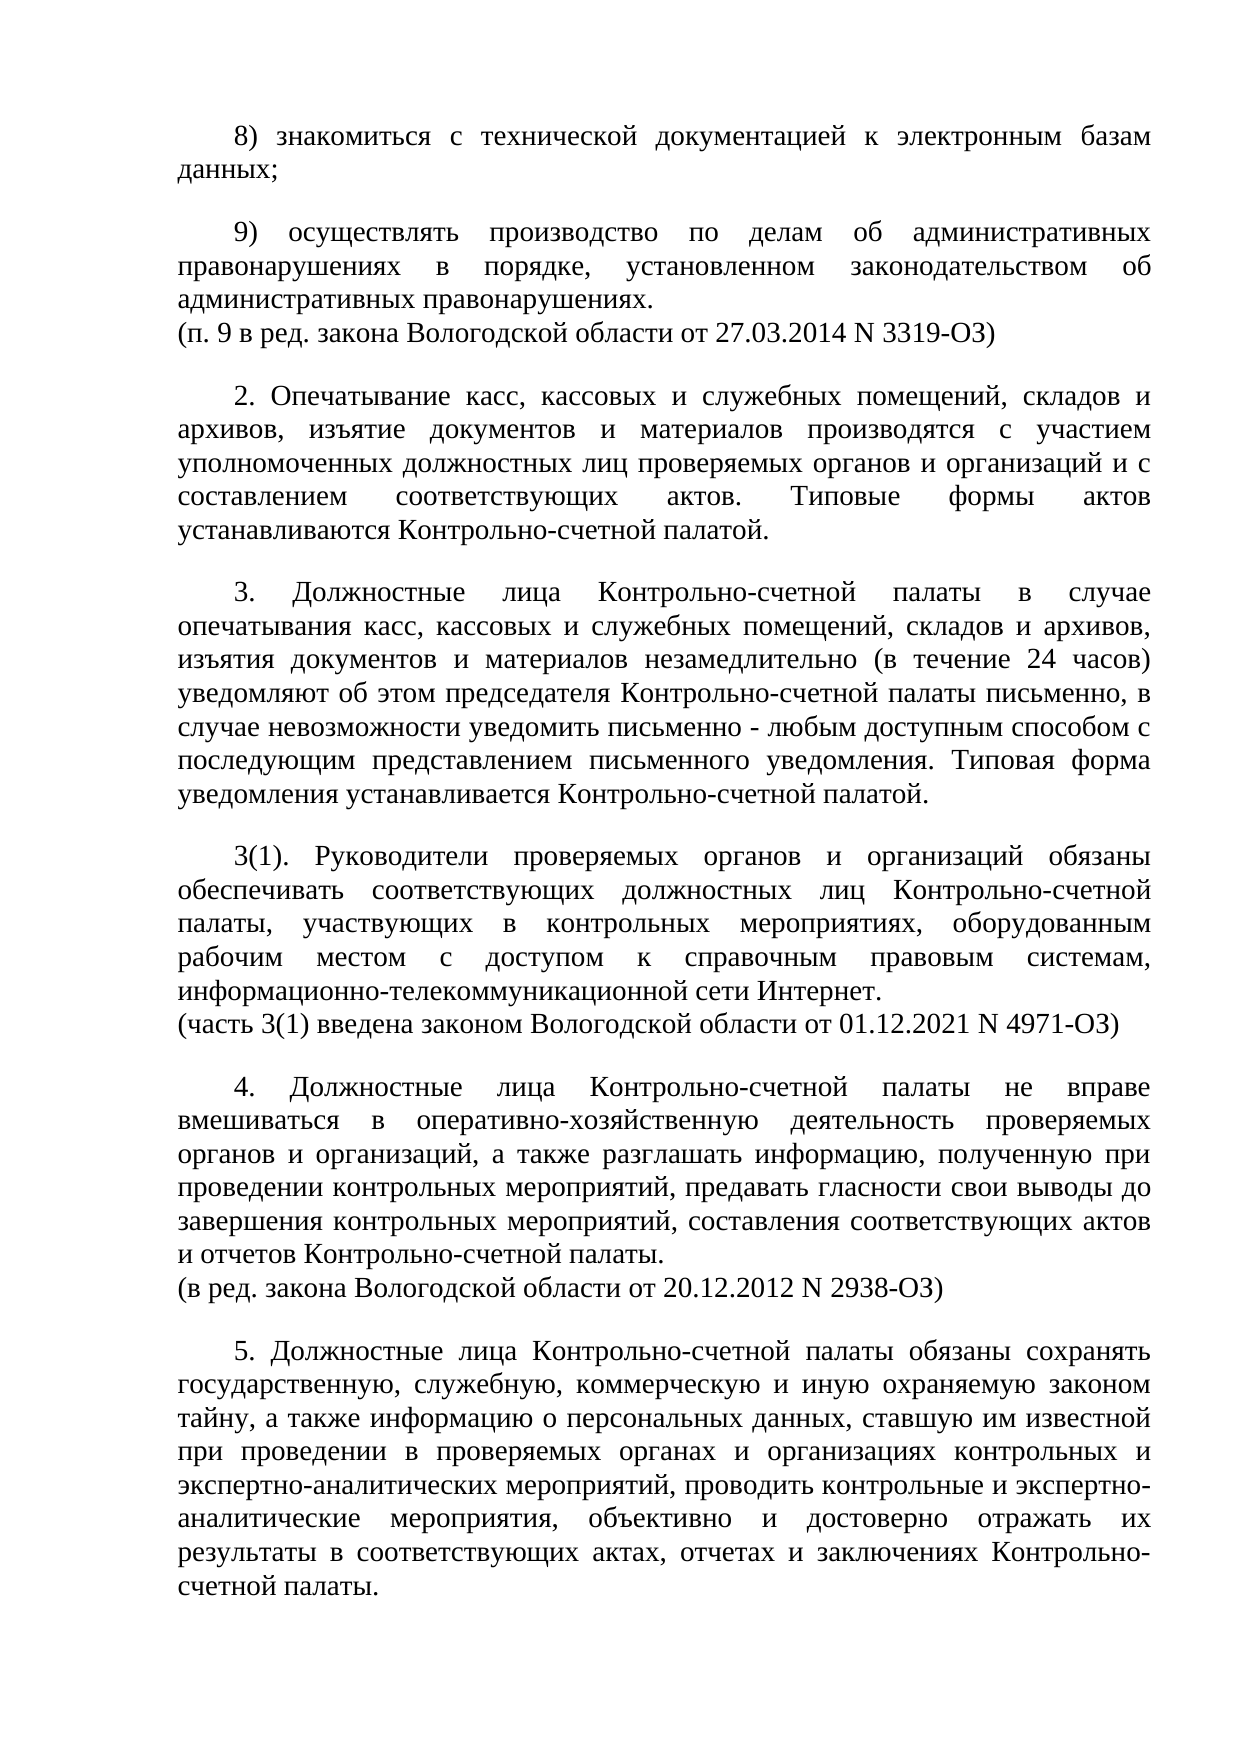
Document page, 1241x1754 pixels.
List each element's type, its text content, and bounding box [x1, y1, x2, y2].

text 8) знакомиться с технической документацией к электронным базам данных; [177, 118, 1152, 185]
text 4. Должностные лица Контрольно-счетной палаты не вправе вмешиваться в оперативно-хозяйственную деятельность проверяемых органов и организаций, а также разглашать информацию, полученную при проведении контрольных мероприятий, предавать гласности свои выводы до завершения контрольных мероприятий, составления соответствующих актов и отчетов Контрольно-счетной палаты. [177, 1069, 1152, 1270]
text 5. Должностные лица Контрольно-счетной палаты обязаны сохранять государственную, служебную, коммерческую и иную охраняемую законом тайну, а также информацию о персональных данных, ставшую им известной при проведении в проверяемых органах и организациях контрольных и экспертно-аналитических мероприятий, проводить контрольные и экспертно-аналитические мероприятия, объективно и достоверно отражать их результаты в соответствующих актах, отчетах и заключениях Контрольно-счетной палаты. [177, 1333, 1152, 1601]
text 3(1). Руководители проверяемых органов и организаций обязаны обеспечивать соответствующих должностных лиц Контрольно-счетной палаты, участвующих в контрольных мероприятиях, оборудованным рабочим местом с доступом к справочным правовым системам, информационно-телекоммуникационной сети Интернет. [177, 838, 1152, 1006]
text 9) осуществлять производство по делам об административных правонарушениях в порядке, установленном законодательством об административных правонарушениях. [177, 214, 1152, 315]
text (п. 9 в ред. закона Вологодской области от 27.03.2014 N 3319-ОЗ) [177, 315, 1152, 348]
text (часть 3(1) введена законом Вологодской области от 01.12.2021 N 4971-ОЗ) [177, 1006, 1152, 1040]
text 2. Опечатывание касс, кассовых и служебных помещений, складов и архивов, изъятие документов и материалов производятся с участием уполномоченных должностных лиц проверяемых органов и организаций и с составлением соответствующих актов. Типовые формы актов устанавливаются Контрольно-счетной палатой. [177, 378, 1152, 545]
text 3. Должностные лица Контрольно-счетной палаты в случае опечатывания касс, кассовых и служебных помещений, складов и архивов, изъятия документов и материалов незамедлительно (в течение 24 часов) уведомляют об этом председателя Контрольно-счетной палаты письменно, в случае невозможности уведомить письменно - любым доступным способом с последующим представлением письменного уведомления. Типовая форма уведомления устанавливается Контрольно-счетной палатой. [177, 574, 1152, 809]
text (в ред. закона Вологодской области от 20.12.2012 N 2938-ОЗ) [177, 1270, 1152, 1304]
